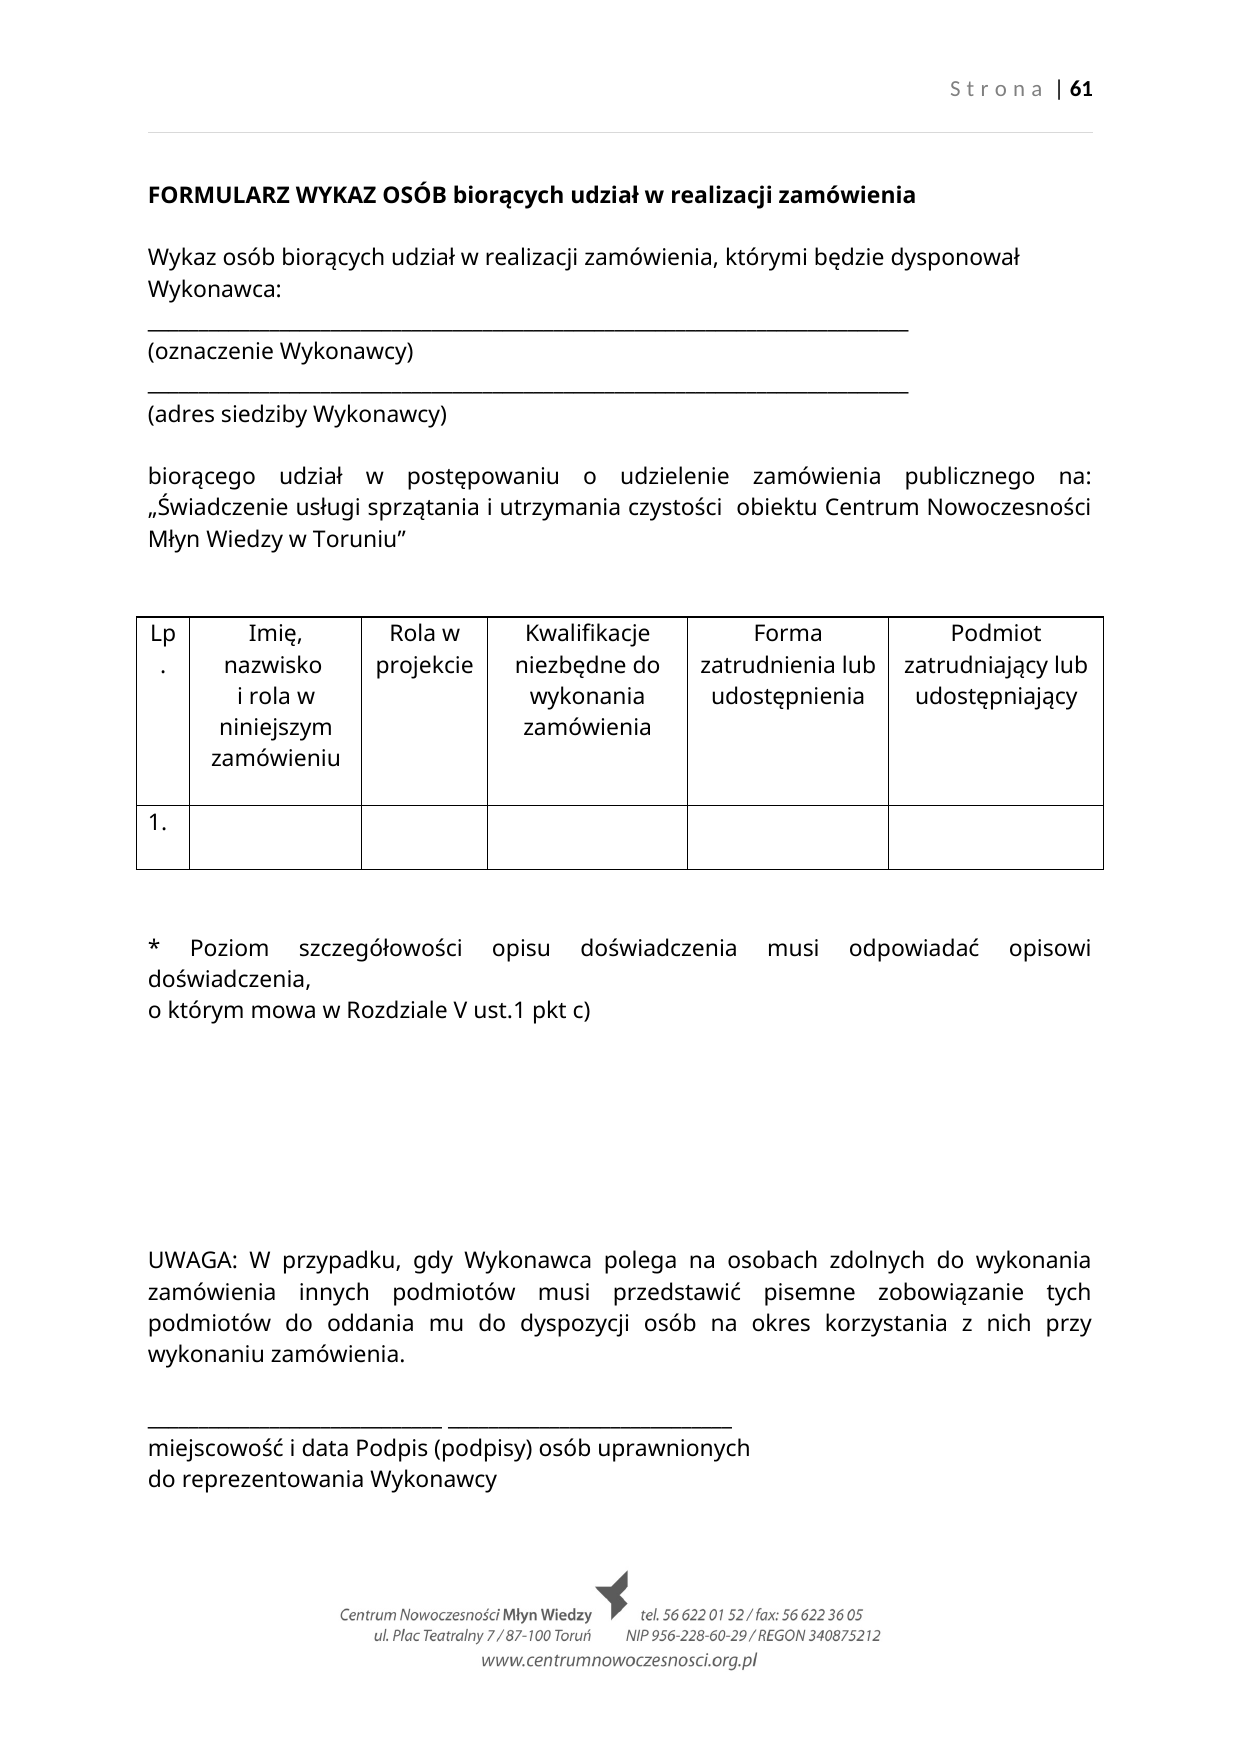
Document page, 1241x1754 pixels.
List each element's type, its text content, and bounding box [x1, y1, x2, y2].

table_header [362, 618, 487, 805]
text (adres siedziby Wykonawcy) [148, 398, 1093, 429]
picture [147, 1558, 1092, 1681]
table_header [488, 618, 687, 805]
text _____________________________ ____________________________ [148, 1401, 1093, 1432]
text FORMULARZ WYKAZ OSÓB biorących udział w realizacji zamówienia [148, 179, 1093, 210]
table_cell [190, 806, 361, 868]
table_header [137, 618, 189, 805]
text ___________________________________________________________________________ [148, 304, 1093, 335]
text (oznaczenie Wykonawcy) [148, 335, 1093, 366]
text ___________________________________________________________________________ [148, 366, 1093, 398]
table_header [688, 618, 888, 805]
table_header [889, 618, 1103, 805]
text miejscowość i data Podpis (podpisy) osób uprawnionych [148, 1432, 1093, 1463]
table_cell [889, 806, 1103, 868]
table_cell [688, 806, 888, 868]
text Wykonawca: [148, 273, 1093, 304]
text * Poziom szczegółowości opisu doświadczenia musi odpowiadać opisowi doświadczenia, o którym mowa w Rozdziale V ust.1 pkt c) [148, 932, 1093, 1026]
text do reprezentowania Wykonawcy [148, 1463, 1093, 1494]
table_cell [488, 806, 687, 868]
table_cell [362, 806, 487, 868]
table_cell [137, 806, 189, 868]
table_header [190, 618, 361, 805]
text biorącego udział w postępowaniu o udzielenie zamówienia publicznego na: „Świadczenie usługi sprzątania i utrzymania czystości obiektu Centrum Nowoczesności Młyn Wiedzy w Toruniu” [148, 460, 1093, 554]
text Wykaz osób biorących udział w realizacji zamówienia, którymi będzie dysponował [148, 241, 1093, 273]
text UWAGA: W przypadku, gdy Wykonawca polega na osobach zdolnych do wykonania zamówienia innych podmiotów musi przedstawić pisemne zobowiązanie tych podmiotów do oddania mu do dyspozycji osób na okres korzystania z nich przy wykonaniu zamówienia. [148, 1244, 1093, 1369]
